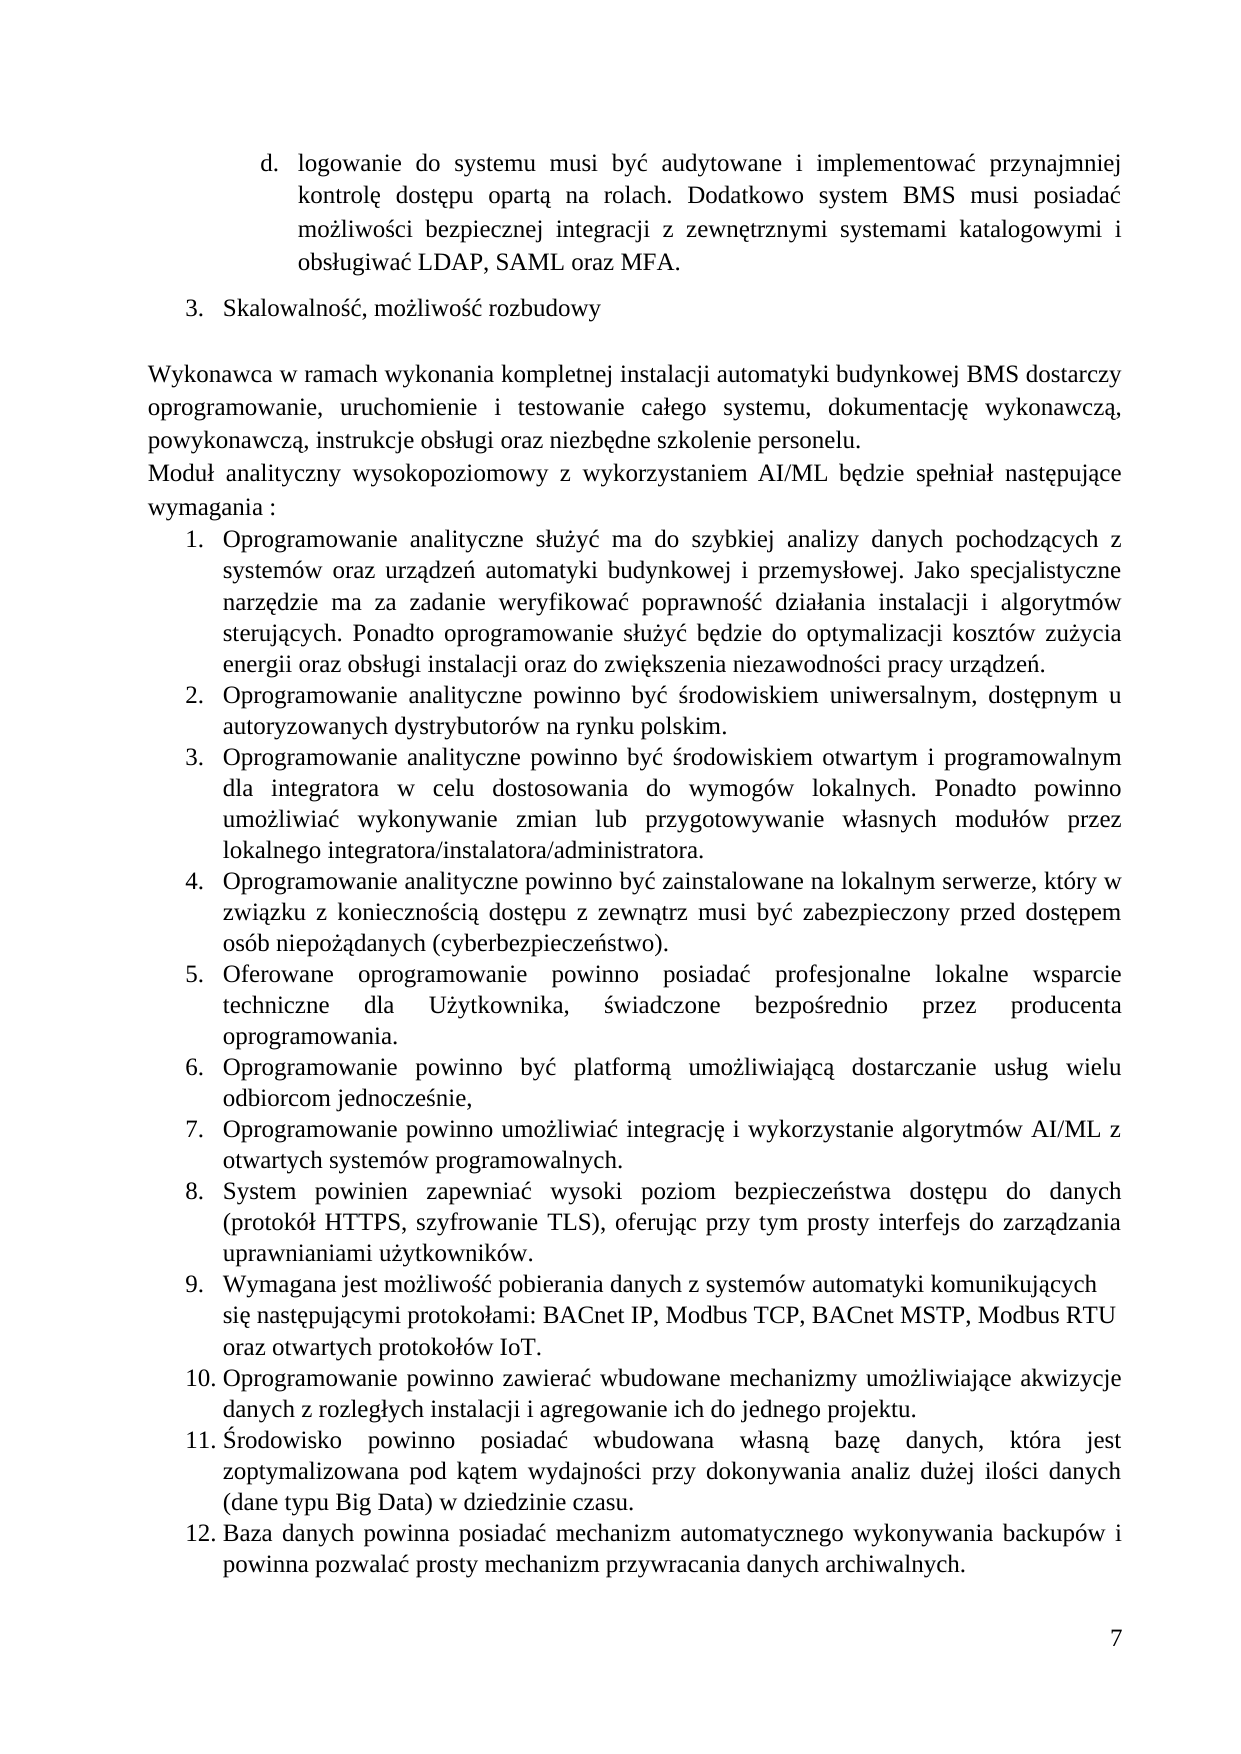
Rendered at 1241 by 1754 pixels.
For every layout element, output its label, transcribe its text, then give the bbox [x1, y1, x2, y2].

list Oprogramowanie analityczne powinno być zainstalowane na lokalnym serwerze, który w związku z koniecznością dostępu z zewnątrz musi być zabezpieczony przed dostępem osób niepożądanych (cyberbezpieczeństwo). [185, 866, 1122, 957]
list logowanie do systemu musi być audytowane i implementować przynajmniej kontrolę dostępu opartą na rolach. Dodatkowo system BMS musi posiadać możliwości bezpiecznej integracji z zewnętrznymi systemami katalogowymi i obsługiwać LDAP, SAML oraz MFA. [260, 148, 1122, 275]
list Oprogramowanie analityczne powinno być środowiskiem otwartym i programowalnym dla integratora w celu dostosowania do wymogów lokalnych. Ponadto powinno umożliwiać wykonywanie zmian lub przygotowywanie własnych modułów przez lokalnego integratora/instalatora/administratora. [185, 742, 1122, 864]
list Wymagana jest możliwość pobierania danych z systemów automatyki komunikujących się następującymi protokołami: BACnet IP, Modbus TCP, BACnet MSTP, Modbus RTU oraz otwartych protokołów IoT. [185, 1269, 1122, 1360]
text Wykonawca w ramach wykonania kompletnej instalacji automatyki budynkowej BMS dostarczy oprogramowanie, uruchomienie i testowanie całego systemu, dokumentację wykonawczą, powykonawczą, instrukcje obsługi oraz niezbędne szkolenie personelu. [148, 359, 1122, 454]
text Moduł analityczny wysokopoziomowy z wykorzystaniem AI/ML będzie spełniał następujące wymagania : [148, 458, 1122, 520]
list Oprogramowanie powinno być platformą umożliwiającą dostarczanie usług wielu odbiorcom jednocześnie, [185, 1052, 1122, 1112]
list Środowisko powinno posiadać wbudowana własną bazę danych, która jest zoptymalizowana pod kątem wydajności przy dokonywania analiz dużej ilości danych (dane typu Big Data) w dziedzinie czasu. [185, 1425, 1122, 1516]
list Oprogramowanie analityczne powinno być środowiskiem uniwersalnym, dostępnym u autoryzowanych dystrybutorów na rynku polskim. [185, 680, 1122, 739]
list Skalowalność, możliwość rozbudowy [185, 293, 1122, 322]
list Oprogramowanie powinno umożliwiać integrację i wykorzystanie algorytmów AI/ML z otwartych systemów programowalnych. [185, 1114, 1122, 1174]
list Oprogramowanie analityczne służyć ma do szybkiej analizy danych pochodzących z systemów oraz urządzeń automatyki budynkowej i przemysłowej. Jako specjalistyczne narzędzie ma za zadanie weryfikować poprawność działania instalacji i algorytmów sterujących. Ponadto oprogramowanie służyć będzie do optymalizacji kosztów zużycia energii oraz obsługi instalacji oraz do zwiększenia niezawodności pracy urządzeń. [185, 524, 1122, 677]
list Baza danych powinna posiadać mechanizm automatycznego wykonywania backupów i powinna pozwalać prosty mechanizm przywracania danych archiwalnych. [185, 1518, 1122, 1578]
list System powinien zapewniać wysoki poziom bezpieczeństwa dostępu do danych (protokół HTTPS, szyfrowanie TLS), oferując przy tym prosty interfejs do zarządzania uprawnianiami użytkowników. [185, 1176, 1122, 1267]
list Oprogramowanie powinno zawierać wbudowane mechanizmy umożliwiające akwizycje danych z rozległych instalacji i agregowanie ich do jednego projektu. [185, 1363, 1122, 1422]
list Oferowane oprogramowanie powinno posiadać profesjonalne lokalne wsparcie techniczne dla Użytkownika, świadczone bezpośrednio przez producenta oprogramowania. [185, 959, 1122, 1050]
